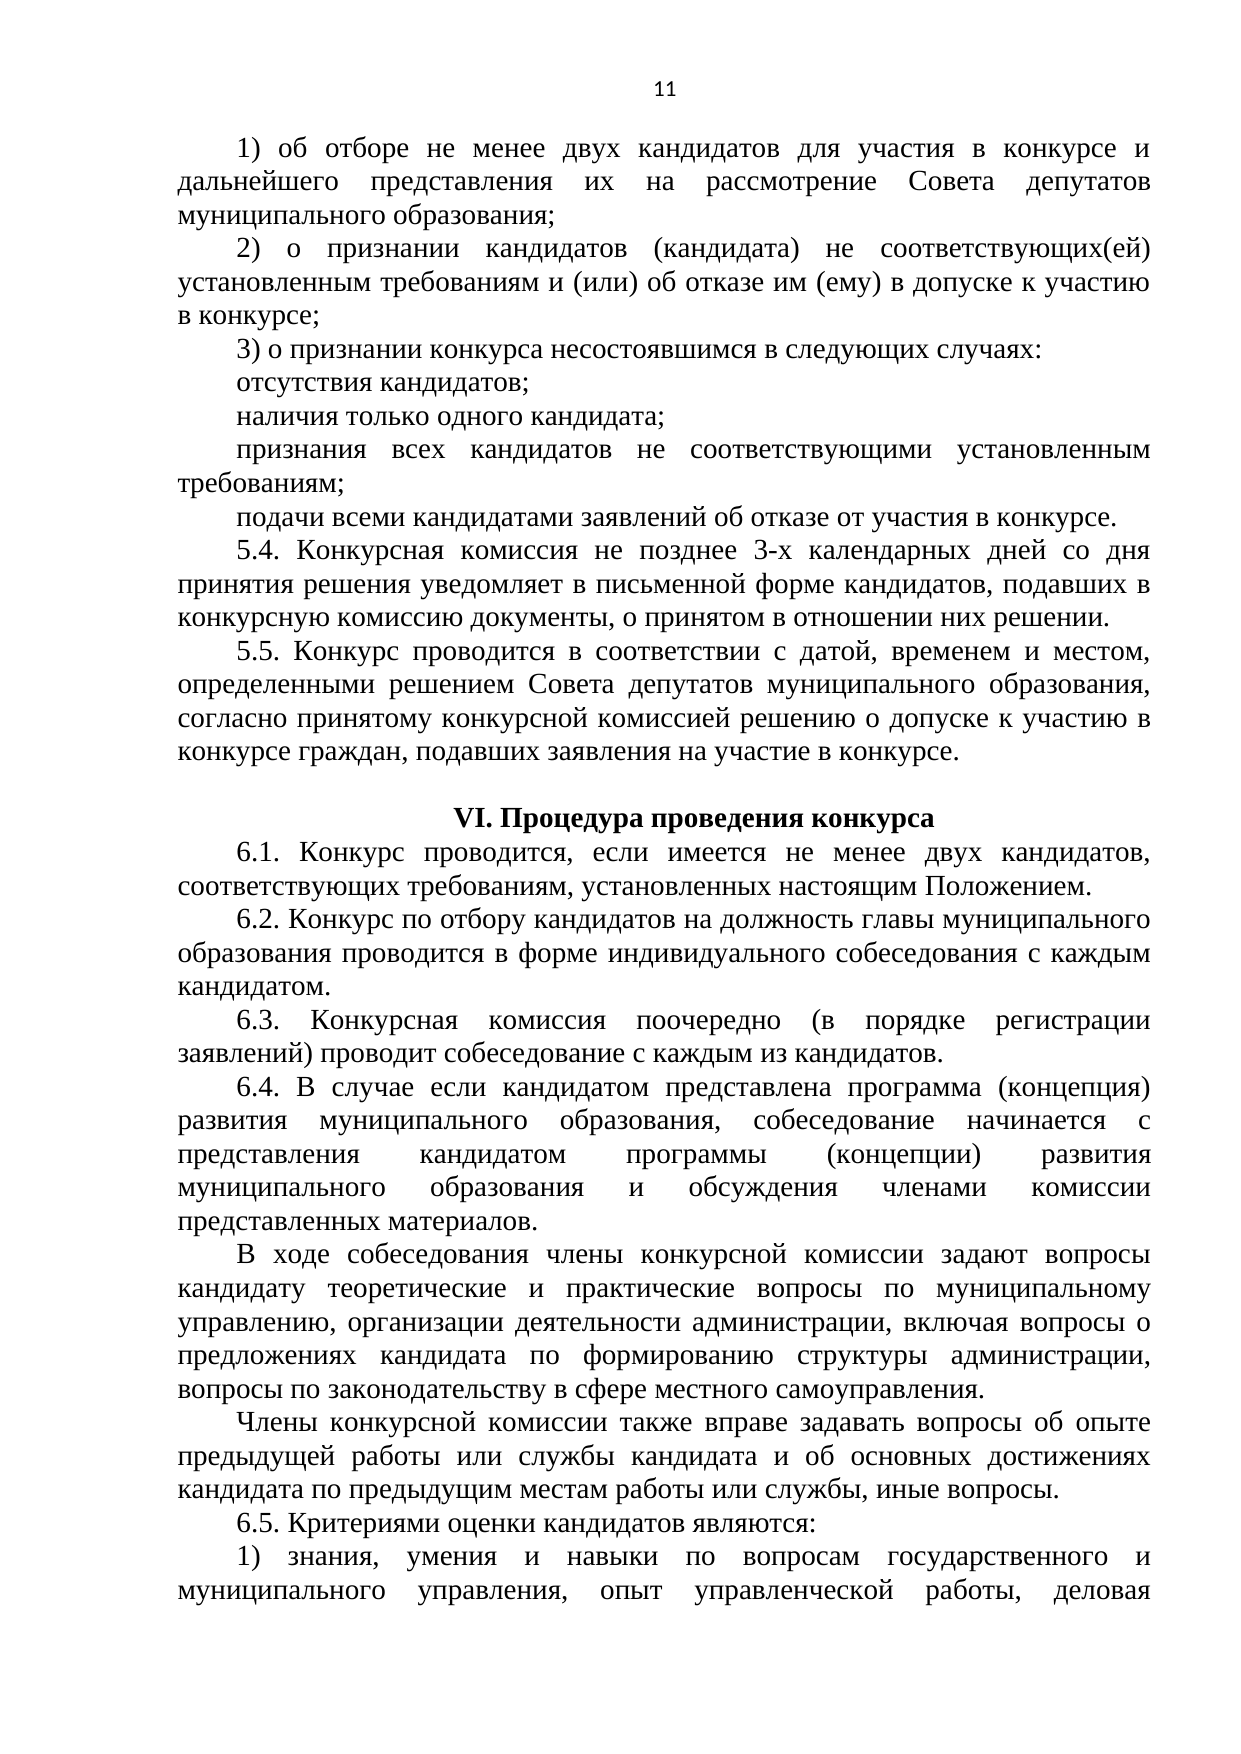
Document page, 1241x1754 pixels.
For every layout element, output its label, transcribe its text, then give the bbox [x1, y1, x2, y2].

text 6.5. Критериями оценки кандидатов являются: [177, 1505, 1152, 1538]
text 1) об отборе не менее двух кандидатов для участия в конкурсе и дальнейшего представления их на рассмотрение Совета депутатов муниципального образования; [177, 130, 1152, 230]
text 6.4. В случае если кандидатом представлена программа (концепция) развития муниципального образования, собеседование начинается с представления кандидатом программы (концепции) развития муниципального образования и обсуждения членами комиссии представленных материалов. [177, 1069, 1152, 1237]
text признания всех кандидатов не соответствующими установленным требованиям; [177, 432, 1152, 499]
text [177, 1538, 1152, 1606]
text 2) о признании кандидатов (кандидата) не соответствующих(ей) установленным требованиям и (или) об отказе им (ему) в допуске к участию в конкурсе; [177, 230, 1152, 331]
text VI. Процедура проведения конкурса [177, 801, 1152, 834]
text 3) о признании конкурса несостоявшимся в следующих случаях: [177, 331, 1152, 364]
text наличия только одного кандидата; [177, 398, 1152, 432]
text отсутствия кандидатов; [177, 364, 1152, 398]
text В ходе собеседования члены конкурсной комиссии задают вопросы кандидату теоретические и практические вопросы по муниципальному управлению, организации деятельности администрации, включая вопросы о предложениях кандидата по формированию структуры администрации, вопросы по законодательству в сфере местного самоуправления. [177, 1237, 1152, 1404]
text Члены конкурсной комиссии также вправе задавать вопросы об опыте предыдущей работы или службы кандидата и об основных достижениях кандидата по предыдущим местам работы или службы, иные вопросы. [177, 1404, 1152, 1505]
text 5.5. Конкурс проводится в соответствии с датой, временем и местом, определенными решением Совета депутатов муниципального образования, согласно принятому конкурсной комиссией решению о допуске к участию в конкурсе граждан, подавших заявления на участие в конкурсе. [177, 633, 1152, 767]
text подачи всеми кандидатами заявлений об отказе от участия в конкурсе. [177, 499, 1152, 532]
text 5.4. Конкурсная комиссия не позднее 3-х календарных дней со дня принятия решения уведомляет в письменной форме кандидатов, подавших в конкурсную комиссию документы, о принятом в отношении них решении. [177, 532, 1152, 633]
text 6.2. Конкурс по отбору кандидатов на должность главы муниципального образования проводится в форме индивидуального собеседования с каждым кандидатом. [177, 901, 1152, 1002]
text 6.3. Конкурсная комиссия поочередно (в порядке регистрации заявлений) проводит собеседование с каждым из кандидатов. [177, 1002, 1152, 1069]
text 6.1. Конкурс проводится, если имеется не менее двух кандидатов, соответствующих требованиям, установленных настоящим Положением. [177, 834, 1152, 901]
